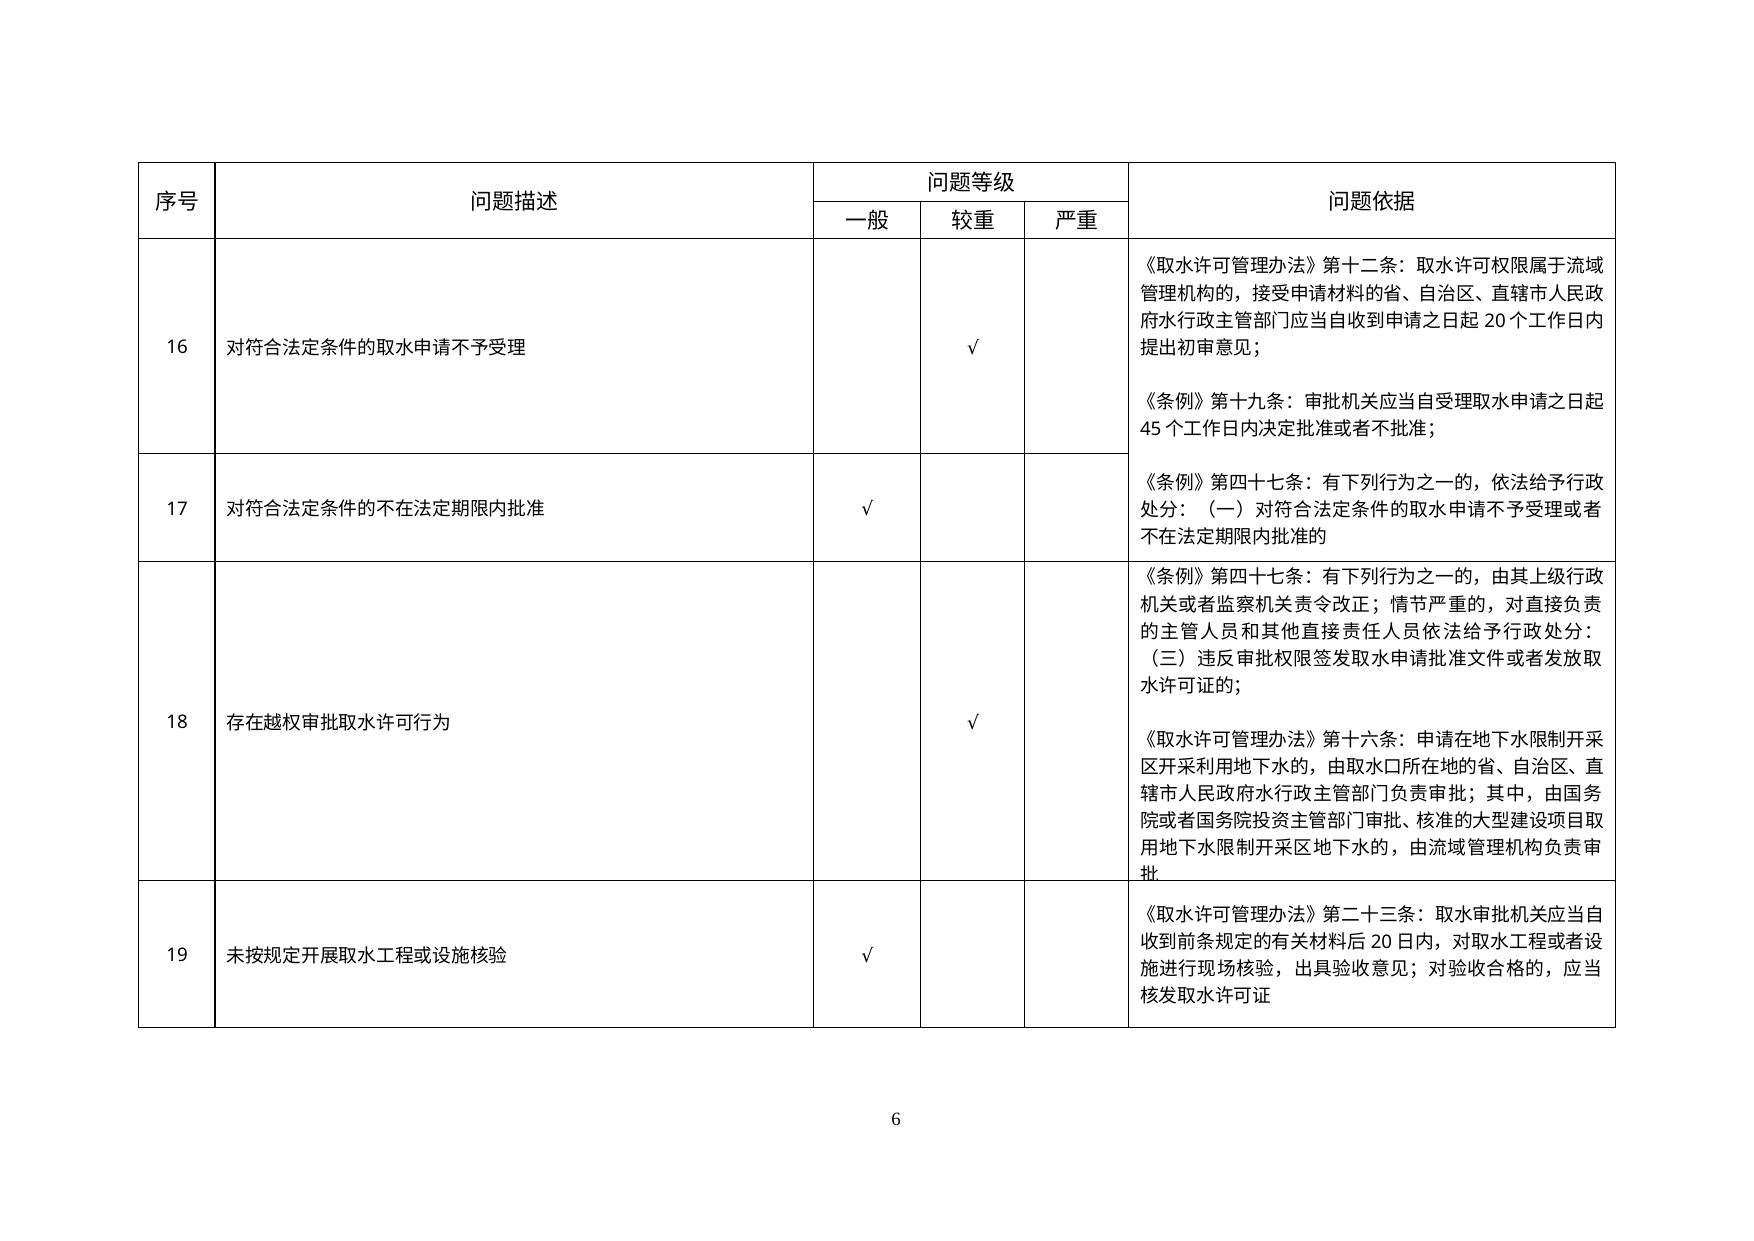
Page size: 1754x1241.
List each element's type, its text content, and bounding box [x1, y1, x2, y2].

table_cell 《取水许可管理办法》第十二条：取水许可权限属于流域管理机构的，接受申请材料的省、自治区、直辖市人民政府水行政主管部门应当自收到申请之日起20个工作日内提出初审意见； 《条例》第十九条：审批机关应当自受理取水申请之日起45个工作日内决定批准或者不批准； 《条例》第四十七条：有下列行为之一的，依法给予行政处分：（一）对符合法定条件的取水申请不予受理或者不在法定期限内批准的 [1129, 239, 1615, 561]
table_cell [814, 239, 920, 453]
table_cell [814, 562, 920, 880]
table_cell 未按规定开展取水工程或设施核验 [216, 881, 813, 1027]
table_cell [1025, 881, 1128, 1027]
table_cell √ [921, 562, 1024, 880]
table_cell 16 [139, 239, 214, 453]
table_cell √ [921, 239, 1024, 453]
table_cell [1025, 562, 1128, 880]
table_cell [921, 454, 1024, 561]
table_cell 19 [139, 881, 214, 1027]
table_header 问题等级 [814, 163, 1128, 201]
table_cell 《条例》第四十七条：有下列行为之一的，由其上级行政机关或者监察机关责令改正；情节严重的，对直接负责的主管人员和其他直接责任人员依法给予行政处分：（三）违反审批权限签发取水申请批准文件或者发放取水许可证的； 《取水许可管理办法》第十六条：申请在地下水限制开采区开采利用地下水的，由取水口所在地的省、自治区、直辖市人民政府水行政主管部门负责审批；其中，由国务院或者国务院投资主管部门审批、核准的大型建设项目取用地下水限制开采区地下水的，由流域管理机构负责审批 [1129, 562, 1615, 880]
table_cell 18 [139, 562, 214, 880]
table_cell [1025, 239, 1128, 453]
table_header 序号 [139, 163, 214, 238]
table_cell [1025, 454, 1128, 561]
table_cell 存在越权审批取水许可行为 [216, 562, 813, 880]
table_cell 较重 [921, 202, 1024, 238]
table_cell √ [814, 881, 920, 1027]
table_cell 一般 [814, 202, 920, 238]
table_cell 对符合法定条件的不在法定期限内批准 [216, 454, 813, 561]
table_header 问题描述 [216, 163, 813, 238]
table_cell 严重 [1025, 202, 1128, 238]
table_cell 《取水许可管理办法》第二十三条：取水审批机关应当自收到前条规定的有关材料后20日内，对取水工程或者设施进行现场核验，出具验收意见；对验收合格的，应当核发取水许可证 [1129, 881, 1615, 1027]
table_cell √ [814, 454, 920, 561]
table_header 问题依据 [1129, 163, 1615, 238]
table_cell 17 [139, 454, 214, 561]
table_cell 对符合法定条件的取水申请不予受理 [216, 239, 813, 453]
table_cell [921, 881, 1024, 1027]
